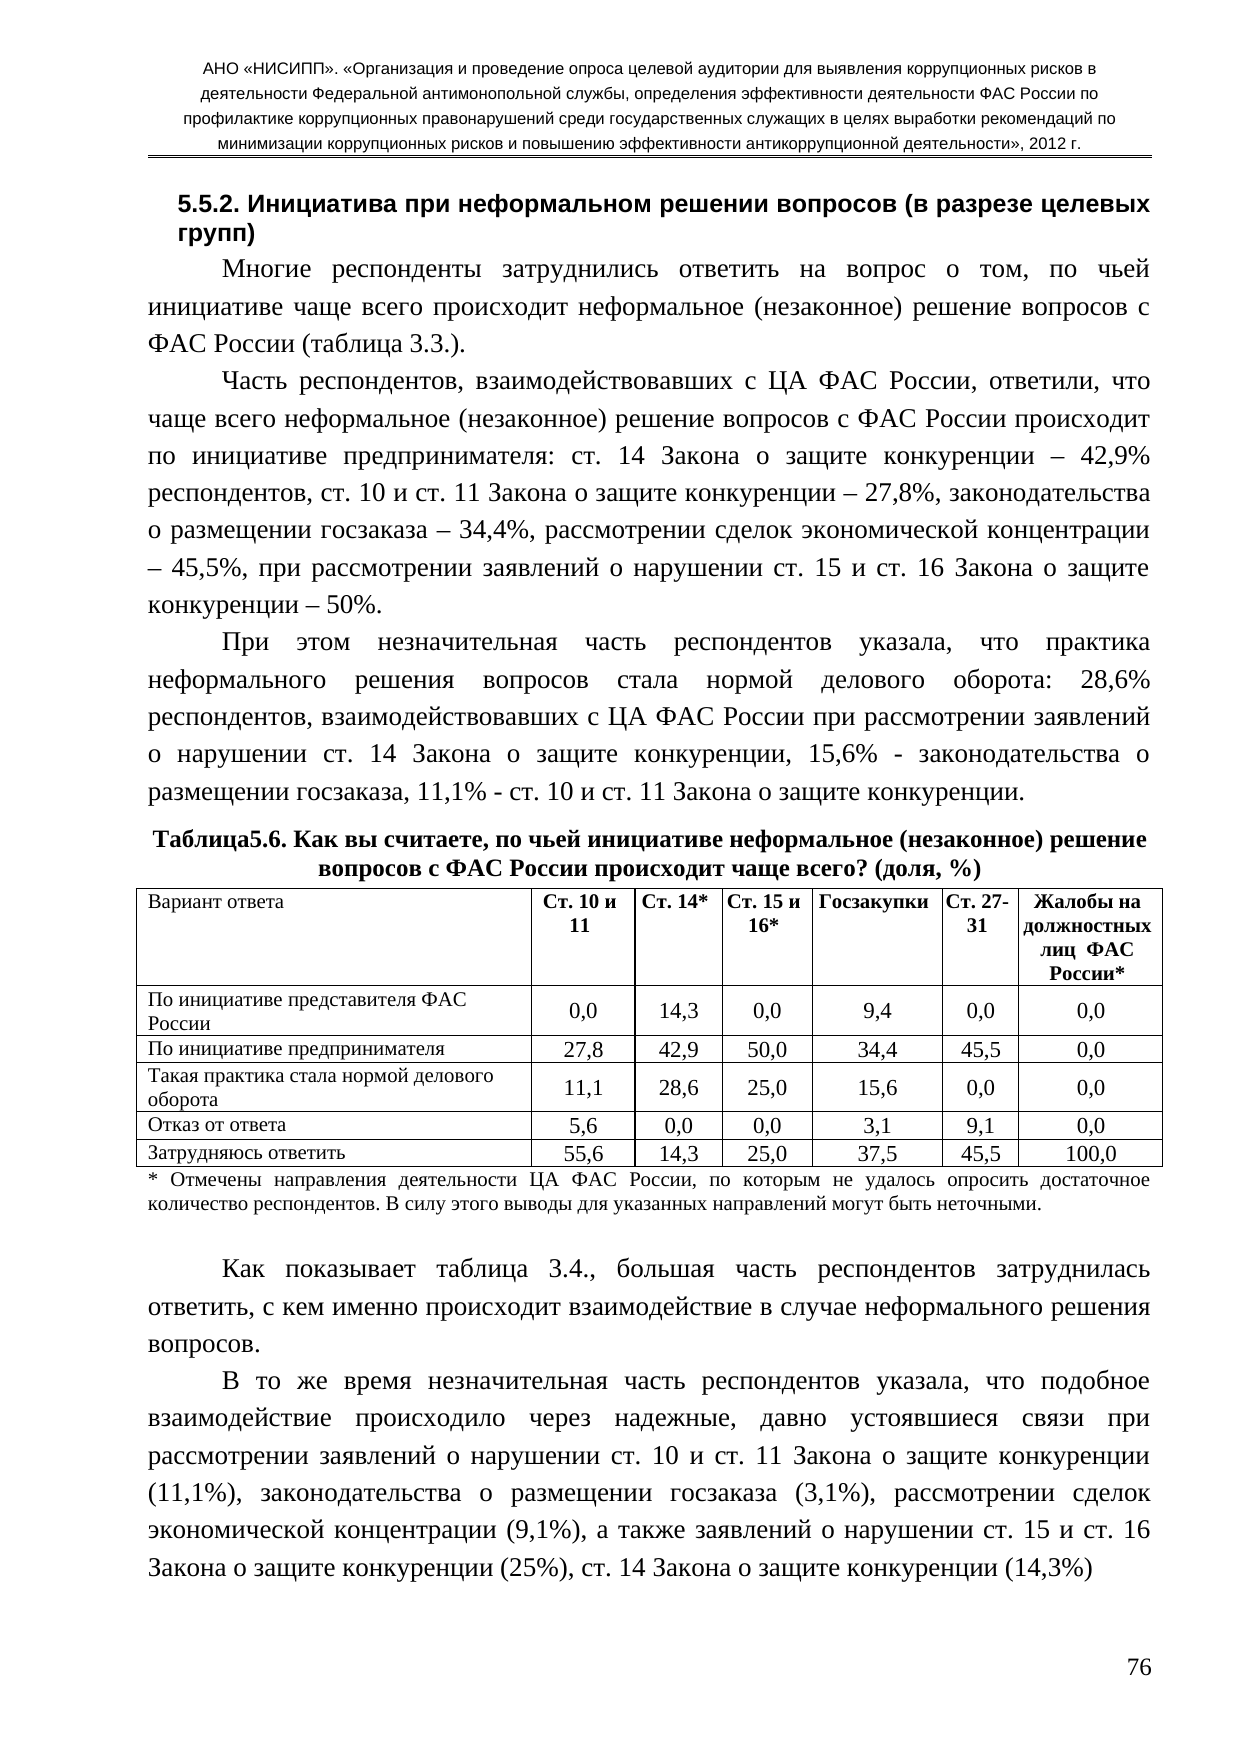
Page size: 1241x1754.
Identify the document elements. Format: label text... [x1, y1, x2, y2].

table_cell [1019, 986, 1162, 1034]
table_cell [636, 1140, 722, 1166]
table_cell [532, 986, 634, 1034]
list В то же время незначительная часть респондентов указала, что подобное взаимодействие происходило через надежные, давно устоявшиеся связи при рассмотрении заявлений о нарушении ст. 10 и ст. 11 Закона о защите конкуренции (11,1%), законодательства о размещении госзаказа (3,1%), рассмотрении сделок экономической концентрации (9,1%), а также заявлений о нарушении ст. 15 и ст. 16 Закона о защите конкуренции (25%), ст. 14 Закона о защите конкуренции (14,3%) [148, 1364, 1152, 1582]
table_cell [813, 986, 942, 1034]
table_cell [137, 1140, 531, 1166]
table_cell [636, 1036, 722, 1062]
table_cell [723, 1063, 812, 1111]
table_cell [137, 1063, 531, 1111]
subtitle 5.5.2. Инициатива при неформальном решении вопросов (в разрезе целевых групп) [177, 189, 1152, 246]
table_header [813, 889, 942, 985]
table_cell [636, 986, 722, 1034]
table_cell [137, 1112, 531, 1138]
list При этом незначительная часть респондентов указала, что практика неформального решения вопросов стала нормой делового оборота: 28,6% респондентов, взаимодействовавших с ЦА ФАС России при рассмотрении заявлений о нарушении ст. 14 Закона о защите конкуренции, 15,6% - законодательства о размещении госзаказа, 11,1% - ст. 10 и ст. 11 Закона о защите конкуренции. [148, 625, 1152, 806]
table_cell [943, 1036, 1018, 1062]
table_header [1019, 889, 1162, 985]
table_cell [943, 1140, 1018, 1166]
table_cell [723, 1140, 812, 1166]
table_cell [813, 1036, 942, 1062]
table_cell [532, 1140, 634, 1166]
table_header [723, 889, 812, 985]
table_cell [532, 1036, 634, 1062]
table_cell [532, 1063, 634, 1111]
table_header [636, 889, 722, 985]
text Таблица5.6. Как вы считаете, по чьей инициативе неформальное (незаконное) решение вопросов с ФАС России происходит чаще всего? (доля, %) [148, 824, 1152, 882]
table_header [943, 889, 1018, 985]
list Многие респонденты затруднились ответить на вопрос о том, по чьей инициативе чаще всего происходит неформальное (незаконное) решение вопросов с ФАС России (таблица 3.3.). [148, 252, 1152, 358]
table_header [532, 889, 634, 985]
list Часть респондентов, взаимодействовавших с ЦА ФАС России, ответили, что чаще всего неформальное (незаконное) решение вопросов с ФАС России происходит по инициативе предпринимателя: ст. 14 Закона о защите конкуренции – 42,9% респондентов, ст. 10 и ст. 11 Закона о защите конкуренции – 27,8%, законодательства о размещении госзаказа – 34,4%, рассмотрении сделок экономической концентрации – 45,5%, при рассмотрении заявлений о нарушении ст. 15 и ст. 16 Закона о защите конкуренции – 50%. [148, 364, 1152, 619]
text * Отмечены направления деятельности ЦА ФАС России, по которым не удалось опросить достаточное количество респондентов. В силу этого выводы для указанных направлений могут быть неточными. [148, 1167, 1152, 1215]
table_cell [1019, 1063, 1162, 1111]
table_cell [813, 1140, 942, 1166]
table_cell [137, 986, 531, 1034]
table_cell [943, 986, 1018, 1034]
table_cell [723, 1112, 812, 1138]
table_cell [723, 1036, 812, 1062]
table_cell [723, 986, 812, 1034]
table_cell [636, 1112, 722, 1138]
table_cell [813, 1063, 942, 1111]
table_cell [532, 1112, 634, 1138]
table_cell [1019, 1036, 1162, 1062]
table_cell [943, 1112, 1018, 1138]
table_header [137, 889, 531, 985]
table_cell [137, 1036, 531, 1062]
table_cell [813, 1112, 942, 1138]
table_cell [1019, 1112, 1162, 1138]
list Как показывает таблица 3.4., большая часть респондентов затруднилась ответить, с кем именно происходит взаимодействие в случае неформального решения вопросов. [148, 1252, 1152, 1358]
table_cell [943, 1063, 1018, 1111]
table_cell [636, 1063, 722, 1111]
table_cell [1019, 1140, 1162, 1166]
